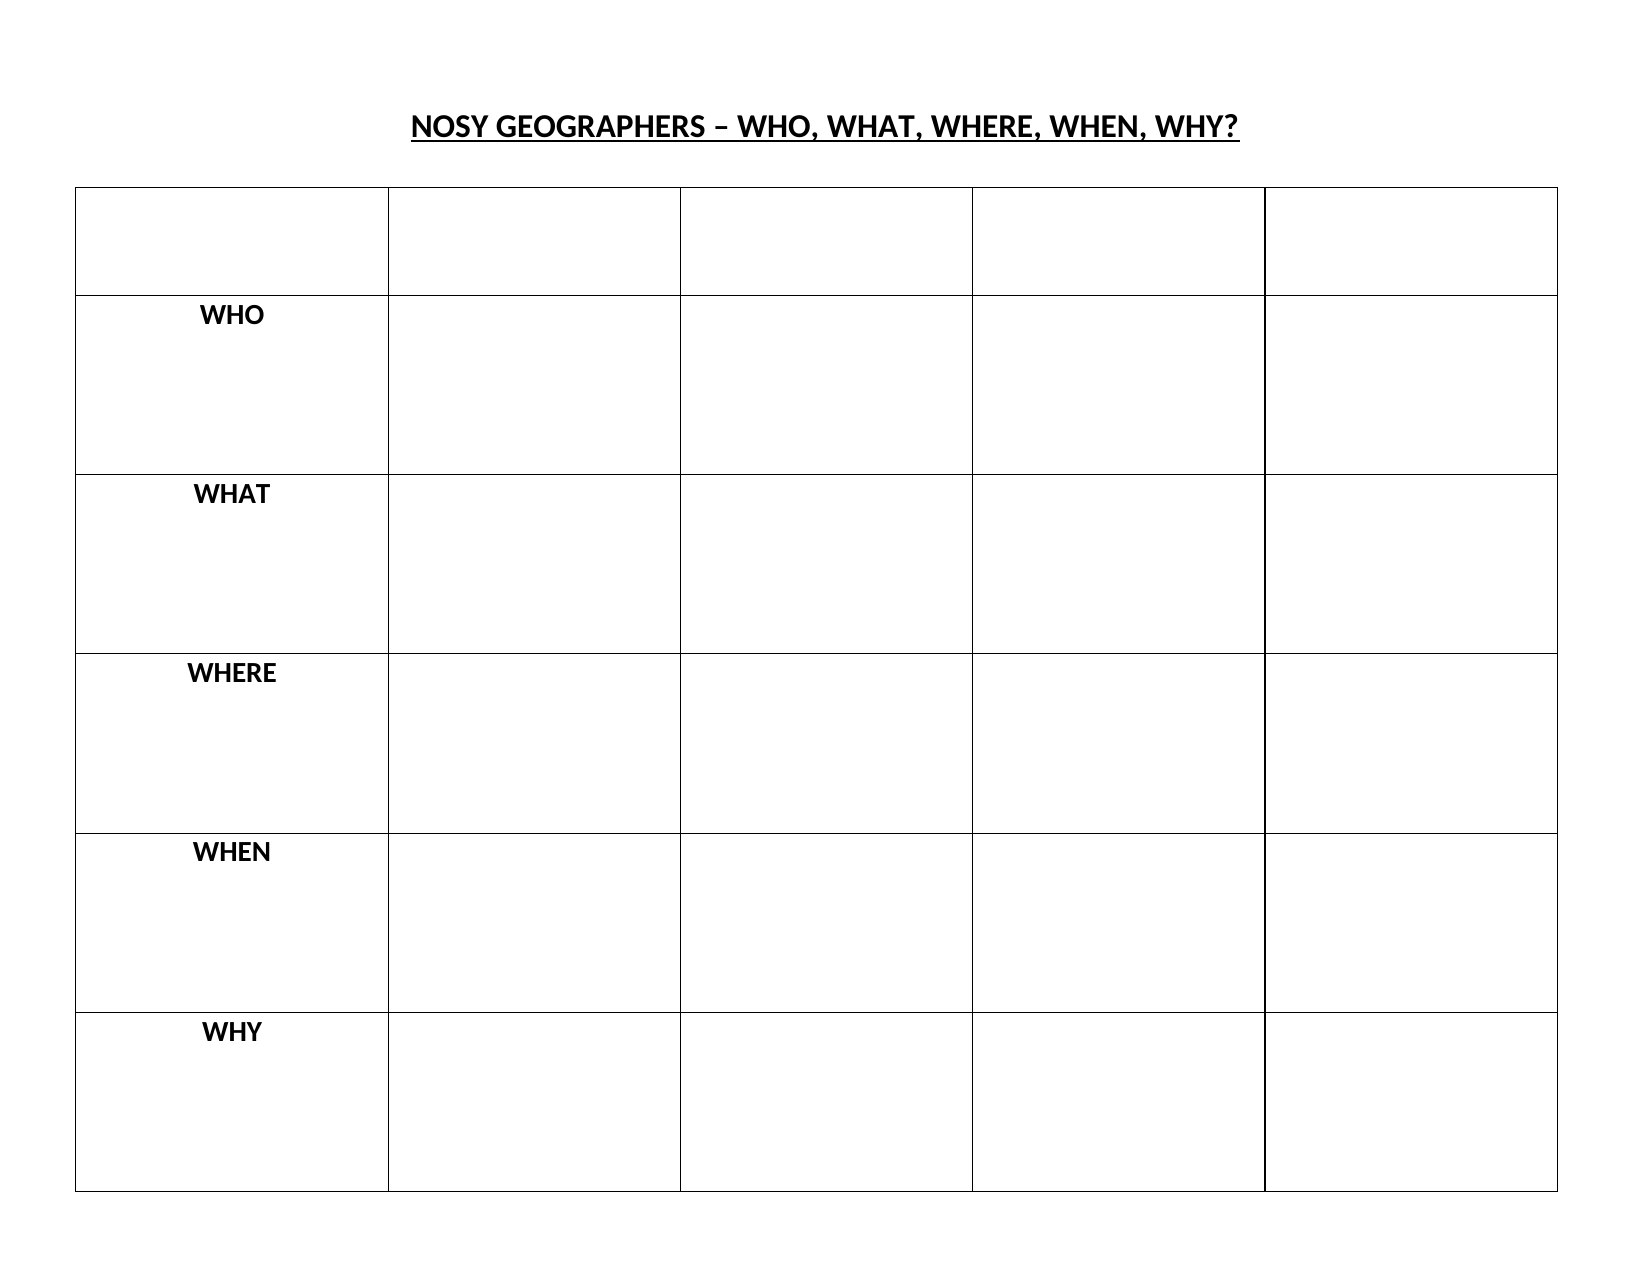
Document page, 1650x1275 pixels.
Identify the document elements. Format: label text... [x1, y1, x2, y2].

table_cell [389, 1013, 680, 1191]
table_cell WHY [76, 1013, 388, 1191]
table_cell [1266, 296, 1557, 474]
table_header [1266, 188, 1557, 295]
table_cell [1266, 475, 1557, 653]
table_cell [973, 654, 1264, 832]
table_cell [681, 475, 972, 653]
table_cell WHEN [76, 834, 388, 1012]
table_cell WHERE [76, 654, 388, 832]
table_cell [681, 1013, 972, 1191]
table_cell [389, 475, 680, 653]
table_cell [681, 834, 972, 1012]
table_header [76, 188, 388, 295]
table_cell [1266, 1013, 1557, 1191]
table_cell [681, 654, 972, 832]
table_cell [681, 296, 972, 474]
text NOSY GEOGRAPHERS – WHO, WHAT, WHERE, WHEN, WHY? [75, 106, 1575, 146]
table_cell WHAT [76, 475, 388, 653]
table_header [681, 188, 972, 295]
table_cell WHO [76, 296, 388, 474]
table_cell [389, 834, 680, 1012]
table_cell [389, 296, 680, 474]
table_cell [973, 475, 1264, 653]
table_cell [1266, 834, 1557, 1012]
table_cell [973, 834, 1264, 1012]
table_cell [389, 654, 680, 832]
table_cell [973, 296, 1264, 474]
table_header [389, 188, 680, 295]
table_cell [973, 1013, 1264, 1191]
table_cell [1266, 654, 1557, 832]
table_header [973, 188, 1264, 295]
